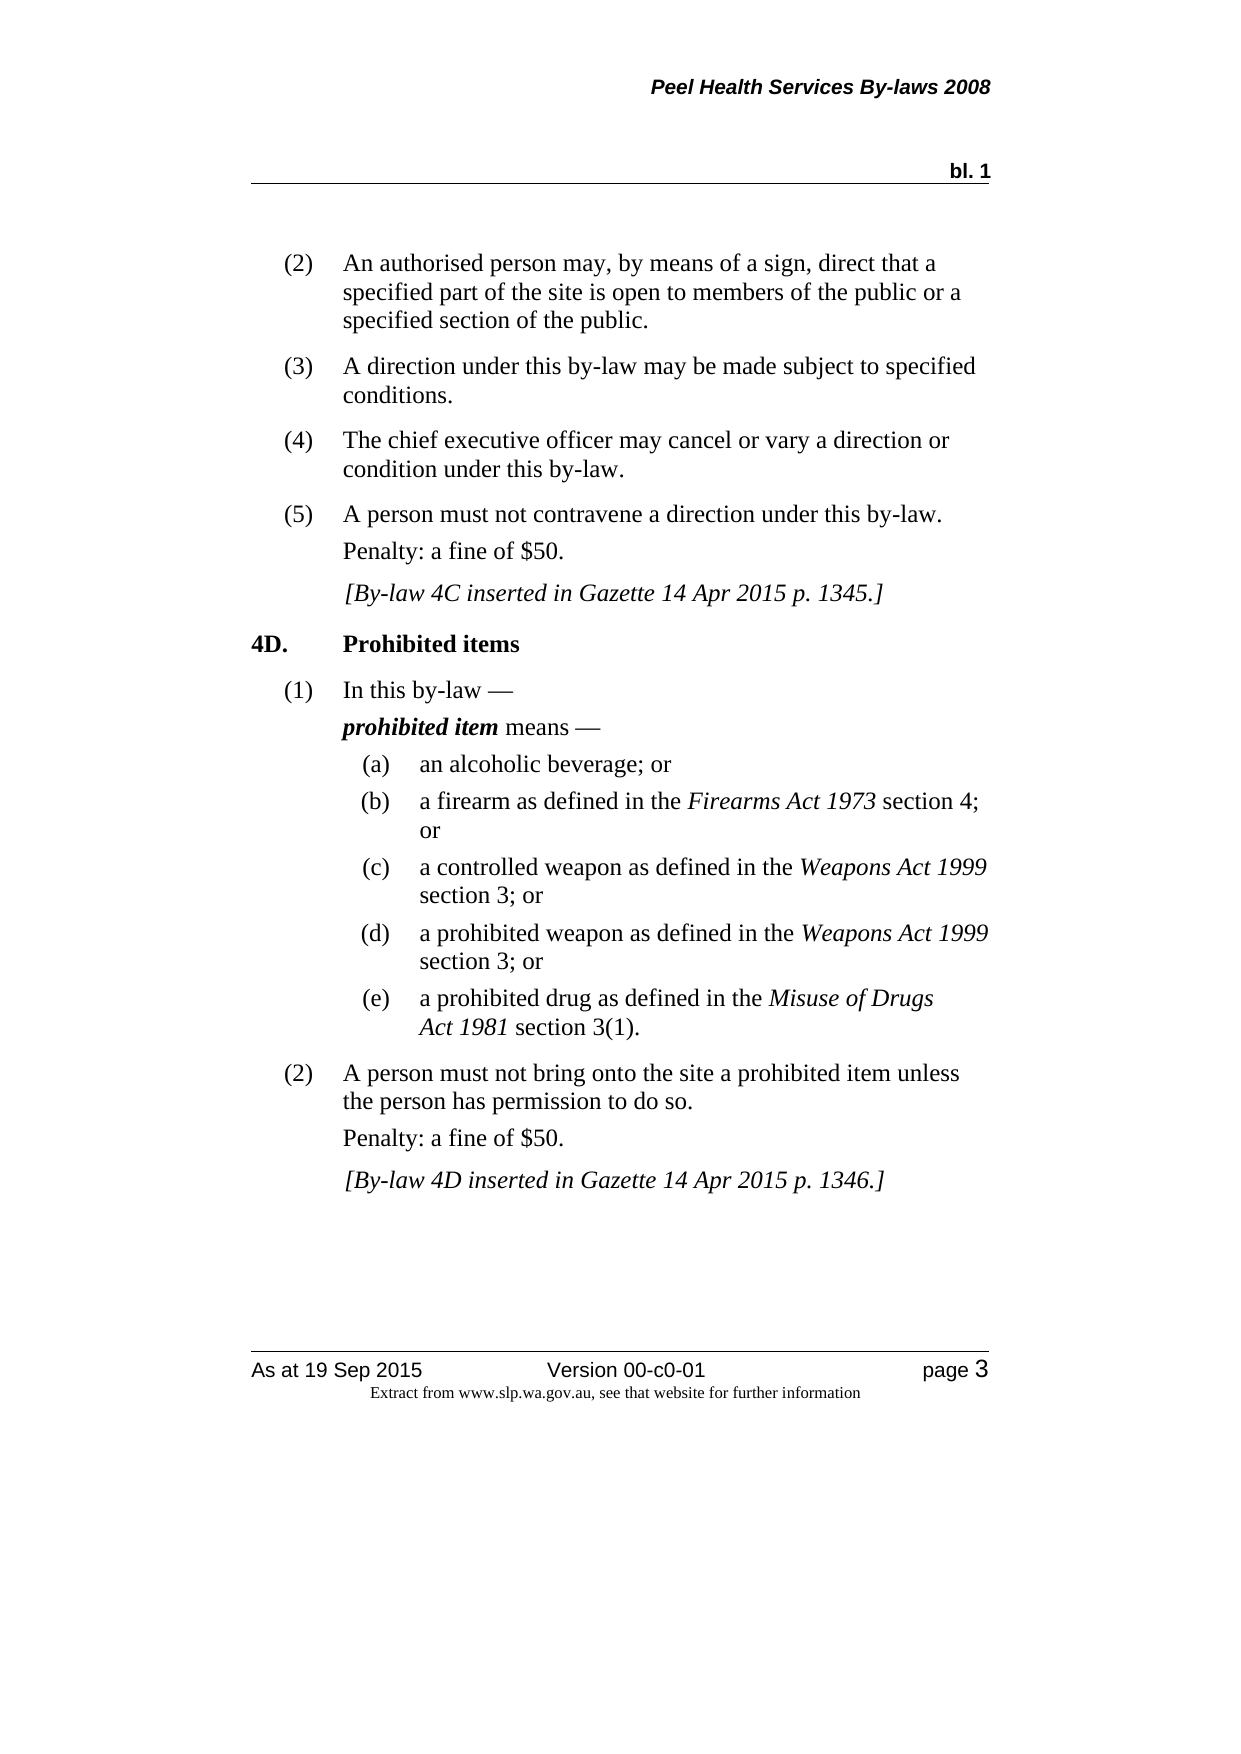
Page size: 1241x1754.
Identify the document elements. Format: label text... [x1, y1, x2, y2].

text (e) a prohibited drug as defined in the Misuse of Drugs Act 1981 section 3(1). [251, 983, 989, 1041]
text (c) a controlled weapon as defined in the Weapons Act 1999 section 3; or [251, 852, 989, 909]
text (3) A direction under this by-law may be made subject to specified conditions. [251, 351, 989, 408]
subtitle 4D. Prohibited items [251, 629, 989, 658]
text (b) a firearm as defined in the Firearms Act 1973 section 4; or [251, 786, 989, 843]
text (1) In this by-law — [251, 675, 989, 703]
text Penalty: a fine of $50. [251, 1123, 989, 1152]
text [By-law 4D inserted in Gazette 14 Apr 2015 p. 1346.] [251, 1165, 989, 1193]
text (a) an alcoholic beverage; or [251, 749, 989, 778]
text [By-law 4C inserted in Gazette 14 Apr 2015 p. 1345.] [251, 578, 989, 606]
text (d) a prohibited weapon as defined in the Weapons Act 1999 section 3; or [251, 918, 989, 975]
text (2) A person must not bring onto the site a prohibited item unless the person has permission to do so. [251, 1058, 989, 1115]
text Penalty: a fine of $50. [251, 536, 989, 565]
text (5) A person must not contravene a direction under this by-law. [251, 499, 989, 528]
text prohibited item means — [251, 712, 989, 741]
text (4) The chief executive officer may cancel or vary a direction or condition under this by-law. [251, 425, 989, 483]
text (2) An authorised person may, by means of a sign, direct that a specified part of the site is open to members of the public or a specified section of the public. [251, 248, 989, 334]
